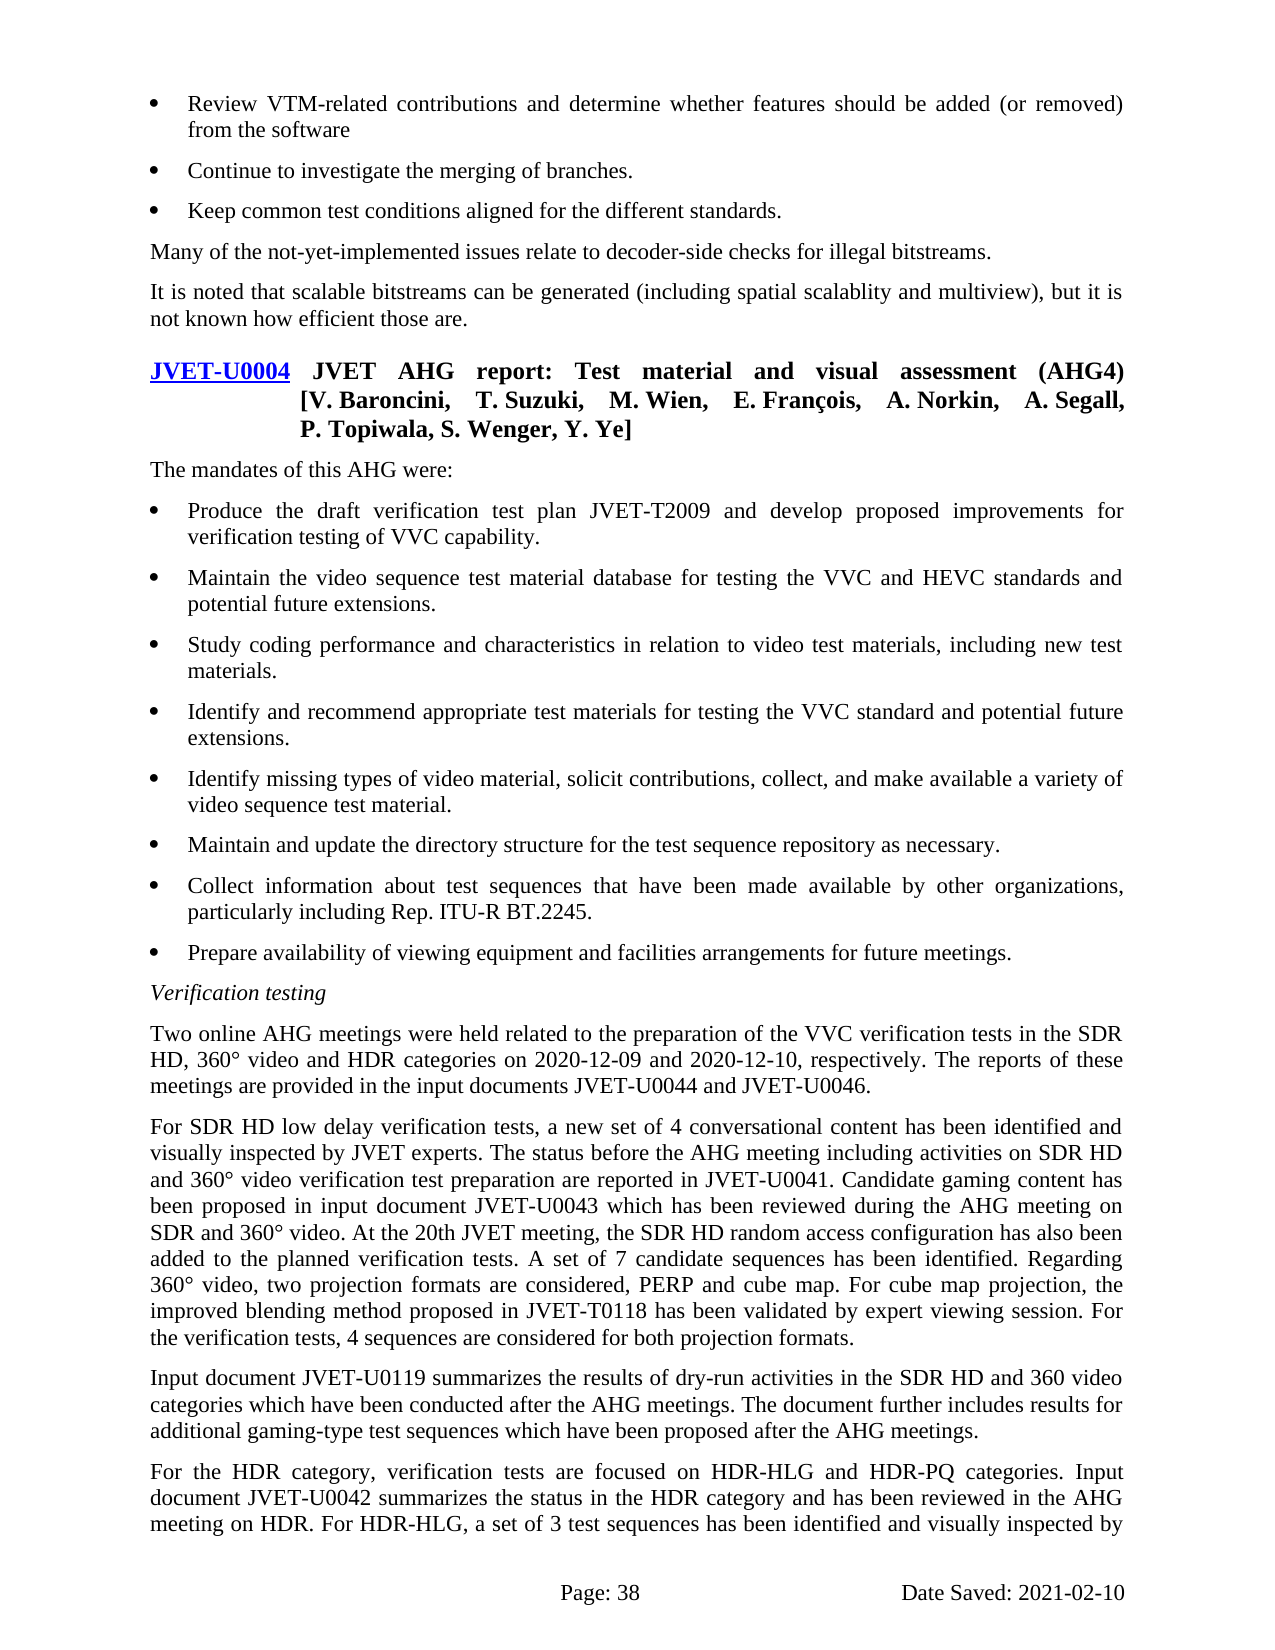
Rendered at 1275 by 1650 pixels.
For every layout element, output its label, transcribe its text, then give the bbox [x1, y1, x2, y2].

text It is noted that scalable bitstreams can be generated (including spatial scalablity and multiview), but it is not known how efficient those are. [150, 278, 1125, 331]
text The mandates of this AHG were: [150, 457, 1125, 483]
text Input document JVET-U0119 summarizes the results of dry-run activities in the SDR HD and 360 video categories which have been conducted after the AHG meetings. The document further includes results for additional gaming-type test sequences which have been proposed after the AHG meetings. [150, 1364, 1125, 1443]
subtitle JVET-U0004 JVET AHG report: Test material and visual assessment (AHG4) [V. Baroncini, T. Suzuki, M. Wien, E. François, A. Norkin, A. Segall, P. Topiwala, S. Wenger, Y. Ye] [150, 356, 1125, 442]
text Many of the not-yet-implemented issues relate to decoder-side checks for illegal bitstreams. [150, 238, 1125, 264]
list Keep common test conditions aligned for the different standards. [150, 197, 1125, 224]
list Continue to investigate the merging of branches. [150, 157, 1125, 183]
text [150, 1458, 1125, 1537]
list Maintain the video sequence test material database for testing the VVC and HEVC standards and potential future extensions. [150, 564, 1125, 617]
list Identify and recommend appropriate test materials for testing the VVC standard and potential future extensions. [150, 698, 1125, 750]
list Produce the draft verification test plan JVET-T2009 and develop proposed improvements for verification testing of VVC capability. [150, 497, 1125, 550]
text Two online AHG meetings were held related to the preparation of the VVC verification tests in the SDR HD, 360° video and HDR categories on 2020-12-09 and 2020-12-10, respectively. The reports of these meetings are provided in the input documents JVET-U0044 and JVET-U0046. [150, 1020, 1125, 1099]
list Study coding performance and characteristics in relation to video test materials, including new test materials. [150, 631, 1125, 683]
list Maintain and update the directory structure for the test sequence repository as necessary. [150, 831, 1125, 858]
list Prepare availability of viewing equipment and facilities arrangements for future meetings. [150, 939, 1125, 965]
list Review VTM-related contributions and determine whether features should be added (or removed) from the software [150, 90, 1125, 143]
text For SDR HD low delay verification tests, a new set of 4 conversational content has been identified and visually inspected by JVET experts. The status before the AHG meeting including activities on SDR HD and 360° video verification test preparation are reported in JVET-U0041. Candidate gaming content has been proposed in input document JVET-U0043 which has been reviewed during the AHG meeting on SDR and 360° video. At the 20th JVET meeting, the SDR HD random access configuration has also been added to the planned verification tests. A set of 7 candidate sequences has been identified. Regarding 360° video, two projection formats are considered, PERP and cube map. For cube map projection, the improved blending method proposed in JVET-T0118 has been validated by expert viewing session. For the verification tests, 4 sequences are considered for both projection formats. [150, 1113, 1125, 1350]
list Collect information about test sequences that have been made available by other organizations, particularly including Rep. ITU-R BT.2245. [150, 872, 1125, 925]
list Identify missing types of video material, solicit contributions, collect, and make available a variety of video sequence test material. [150, 764, 1125, 817]
text Verification testing [150, 979, 1125, 1006]
